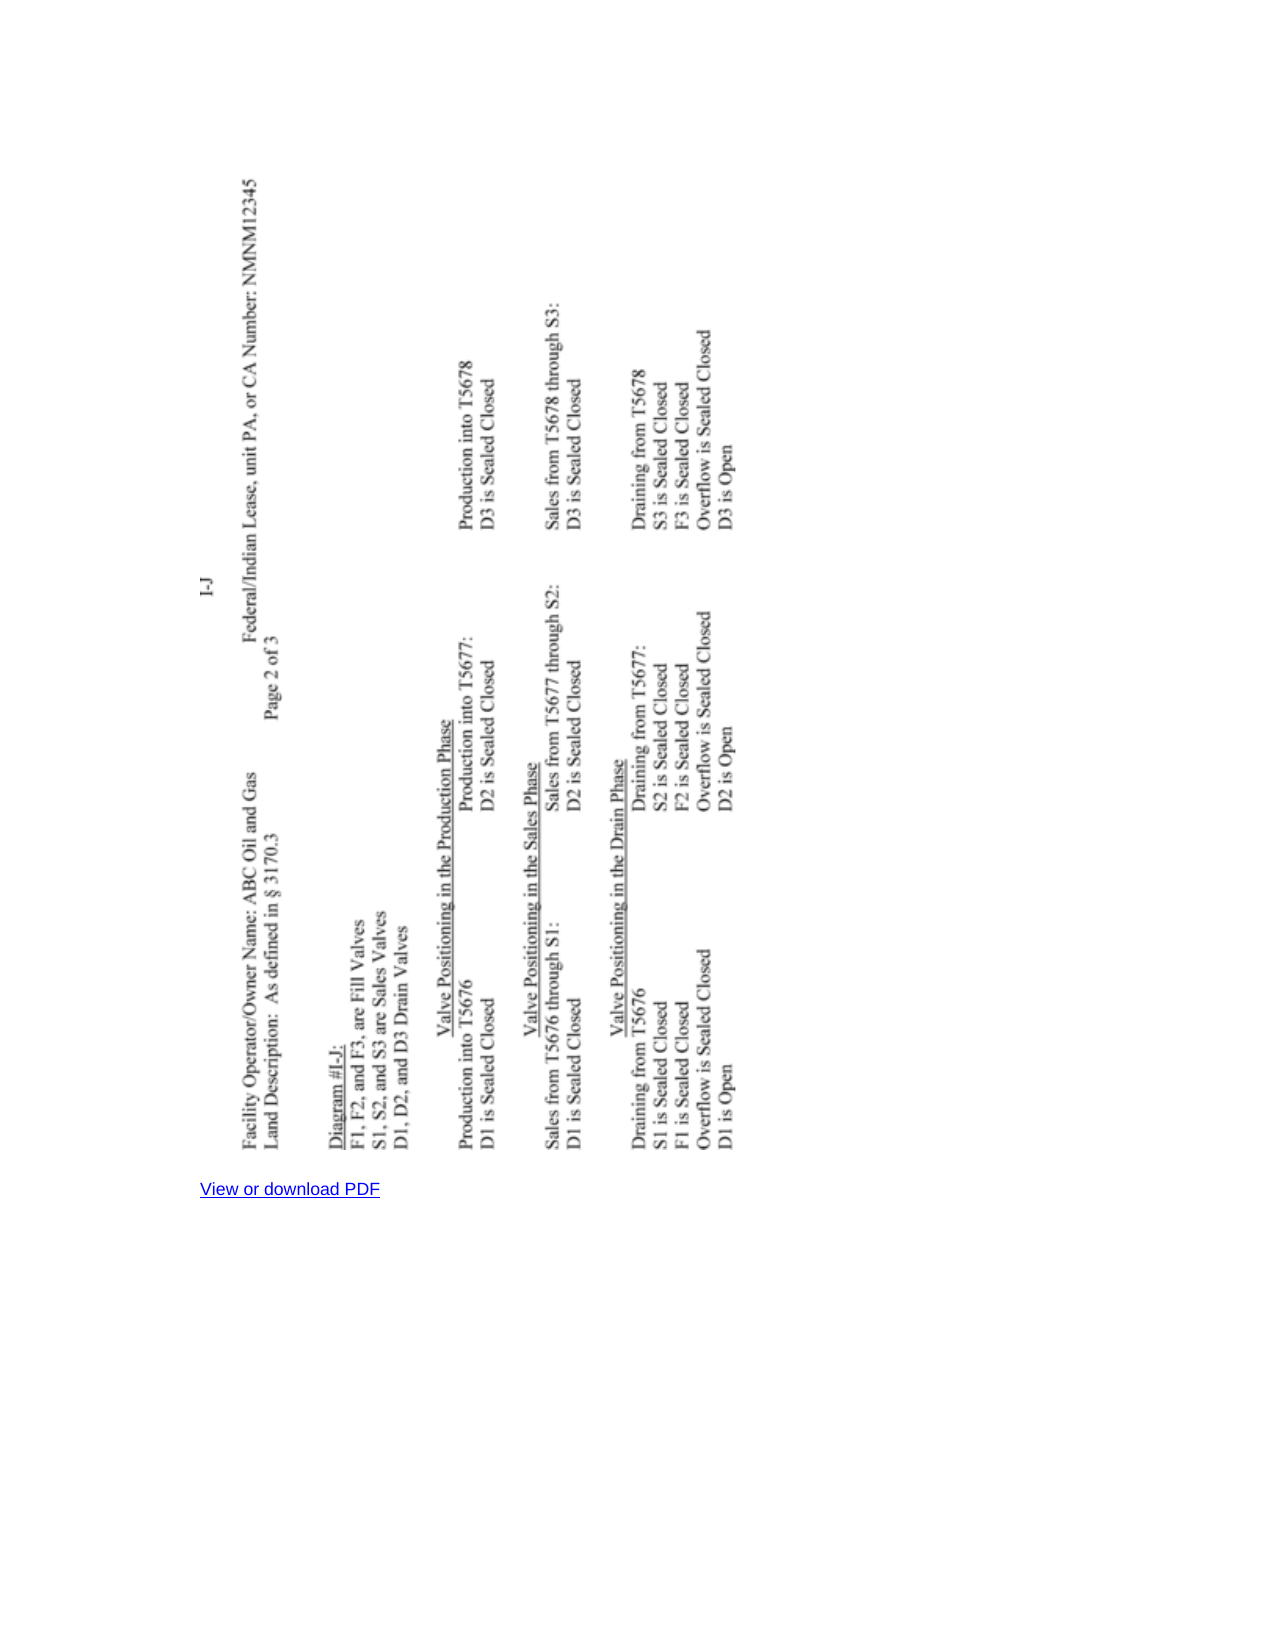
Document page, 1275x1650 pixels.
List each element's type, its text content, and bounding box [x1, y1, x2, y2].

picture [200, 150, 736, 1150]
text View or download PDF [150, 1179, 1125, 1199]
